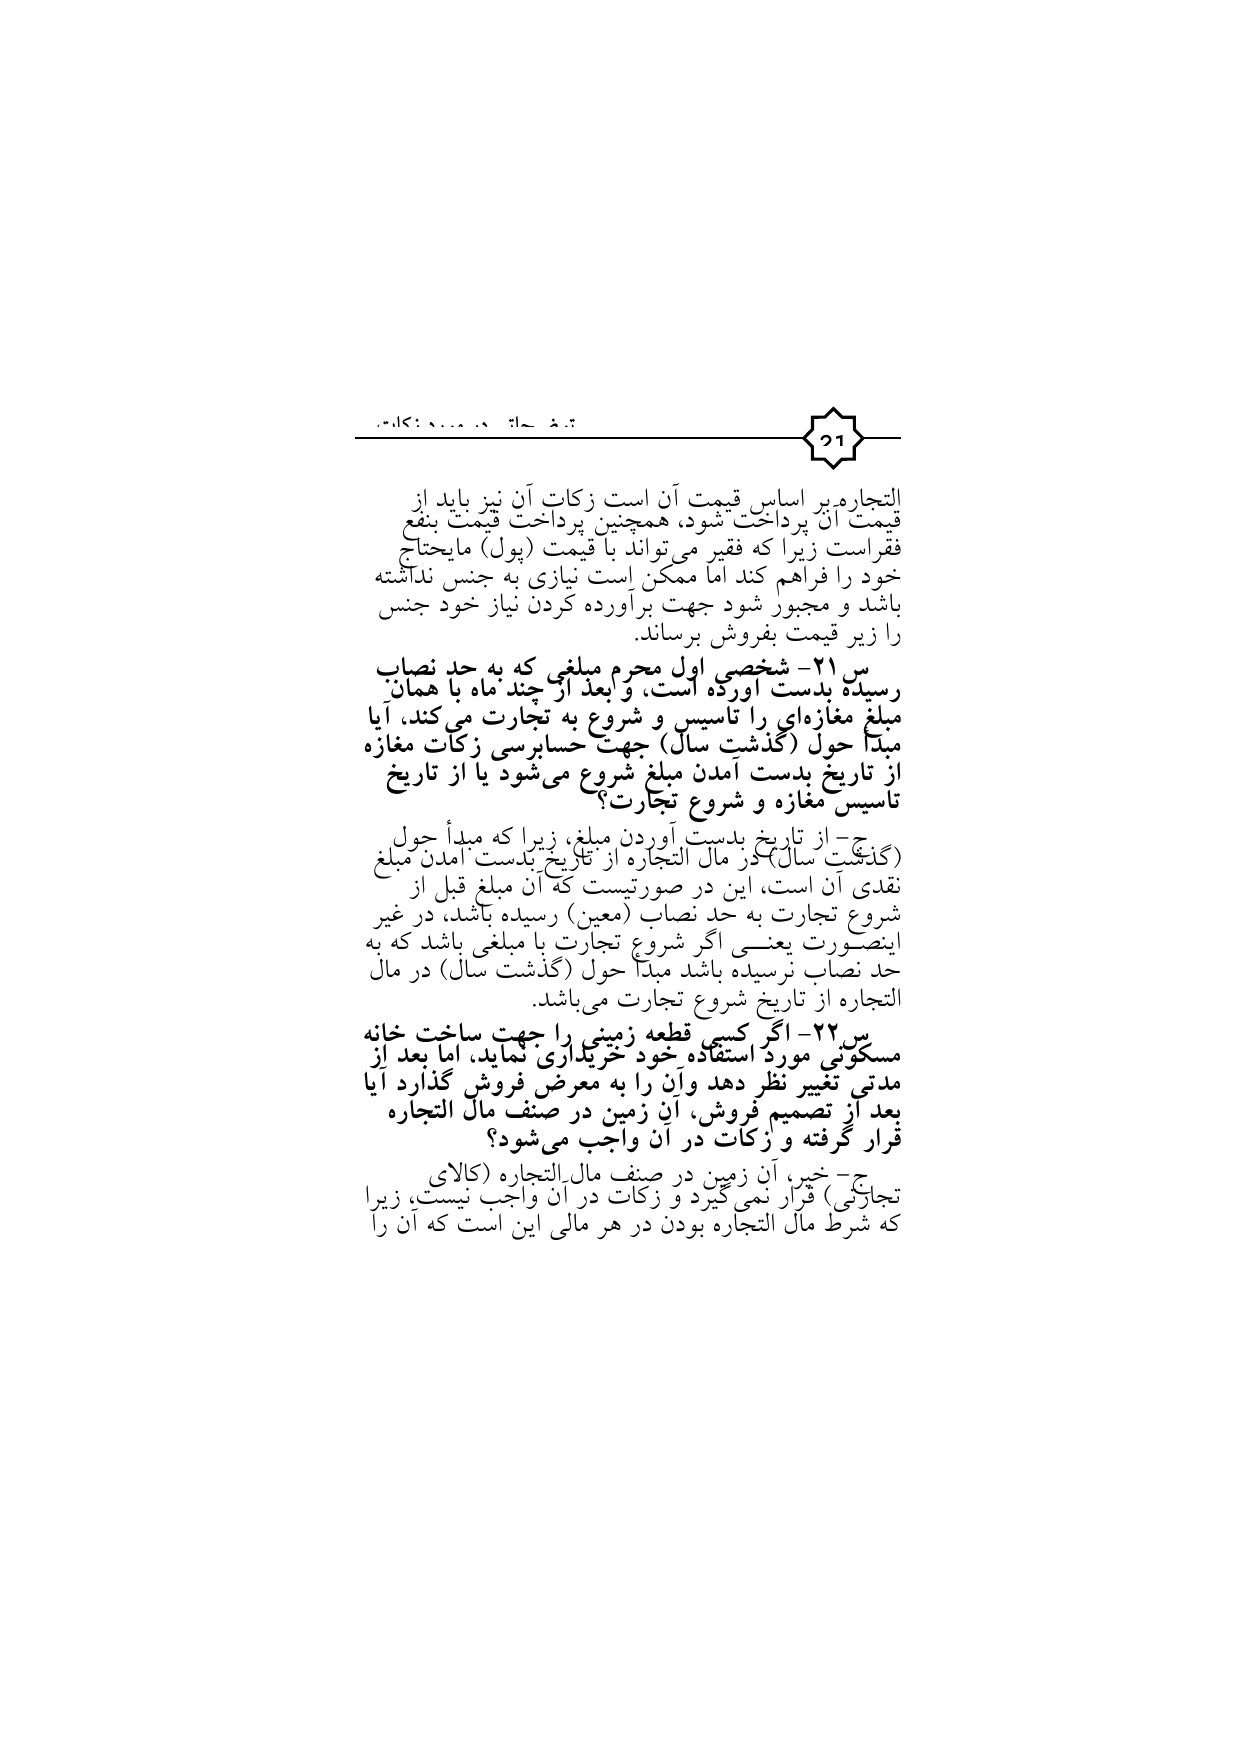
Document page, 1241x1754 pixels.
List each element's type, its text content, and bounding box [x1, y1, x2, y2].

text س21- شخصى اول محرم مبلغى كه به حد نصاب رسيده بدست آورده است، و بعد از چند ماه با همان مبلغ مغازه‌اى را تاسيس و شروع به تجارت مى‌كند، آيا مبدأ حول (گذشت سال) جهت حسابرسى زكات مغازه از تاريخ بدست آمدن مبلغ شروع مى‌شود يا از تاريخ تاسيس مغازه و شروع تجارت؟ [354, 652, 901, 822]
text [354, 1159, 901, 1244]
text ج- از تاريخ بدست آوردن مبلغ، زيرا كه مبدأ حول (گذشت سال) در مال التجاره از تاريخ بدست آمدن مبلغ نقدى آن است، اين در صورتيست كه آن مبلغ قبل از شروع تجارت به حد نصاب (معين) رسيده باشد، در غير اينصـورت يعنــى اگر شروع تجارت با مبلغي باشد که به حد نصاب نرسيده باشد مبدأ حول (گذشت سال) در مال التجاره از تاريخ شروع تجارت مى‌باشد. [354, 822, 901, 1018]
text س22- اگر کسى قطعه زمينى را جهت ساخت خانه مسكونى مورد استفاده خود خريدارى نمايد، اما بعد از مدتى تغيير نظر دهد وآن را به معرض فروش گذارد آيا بعد از تصميم فروش، آن زمين در صنف مال التجاره قرار گرفته و زکات در آن واجب می‌شود؟ [354, 1018, 901, 1159]
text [354, 484, 901, 652]
